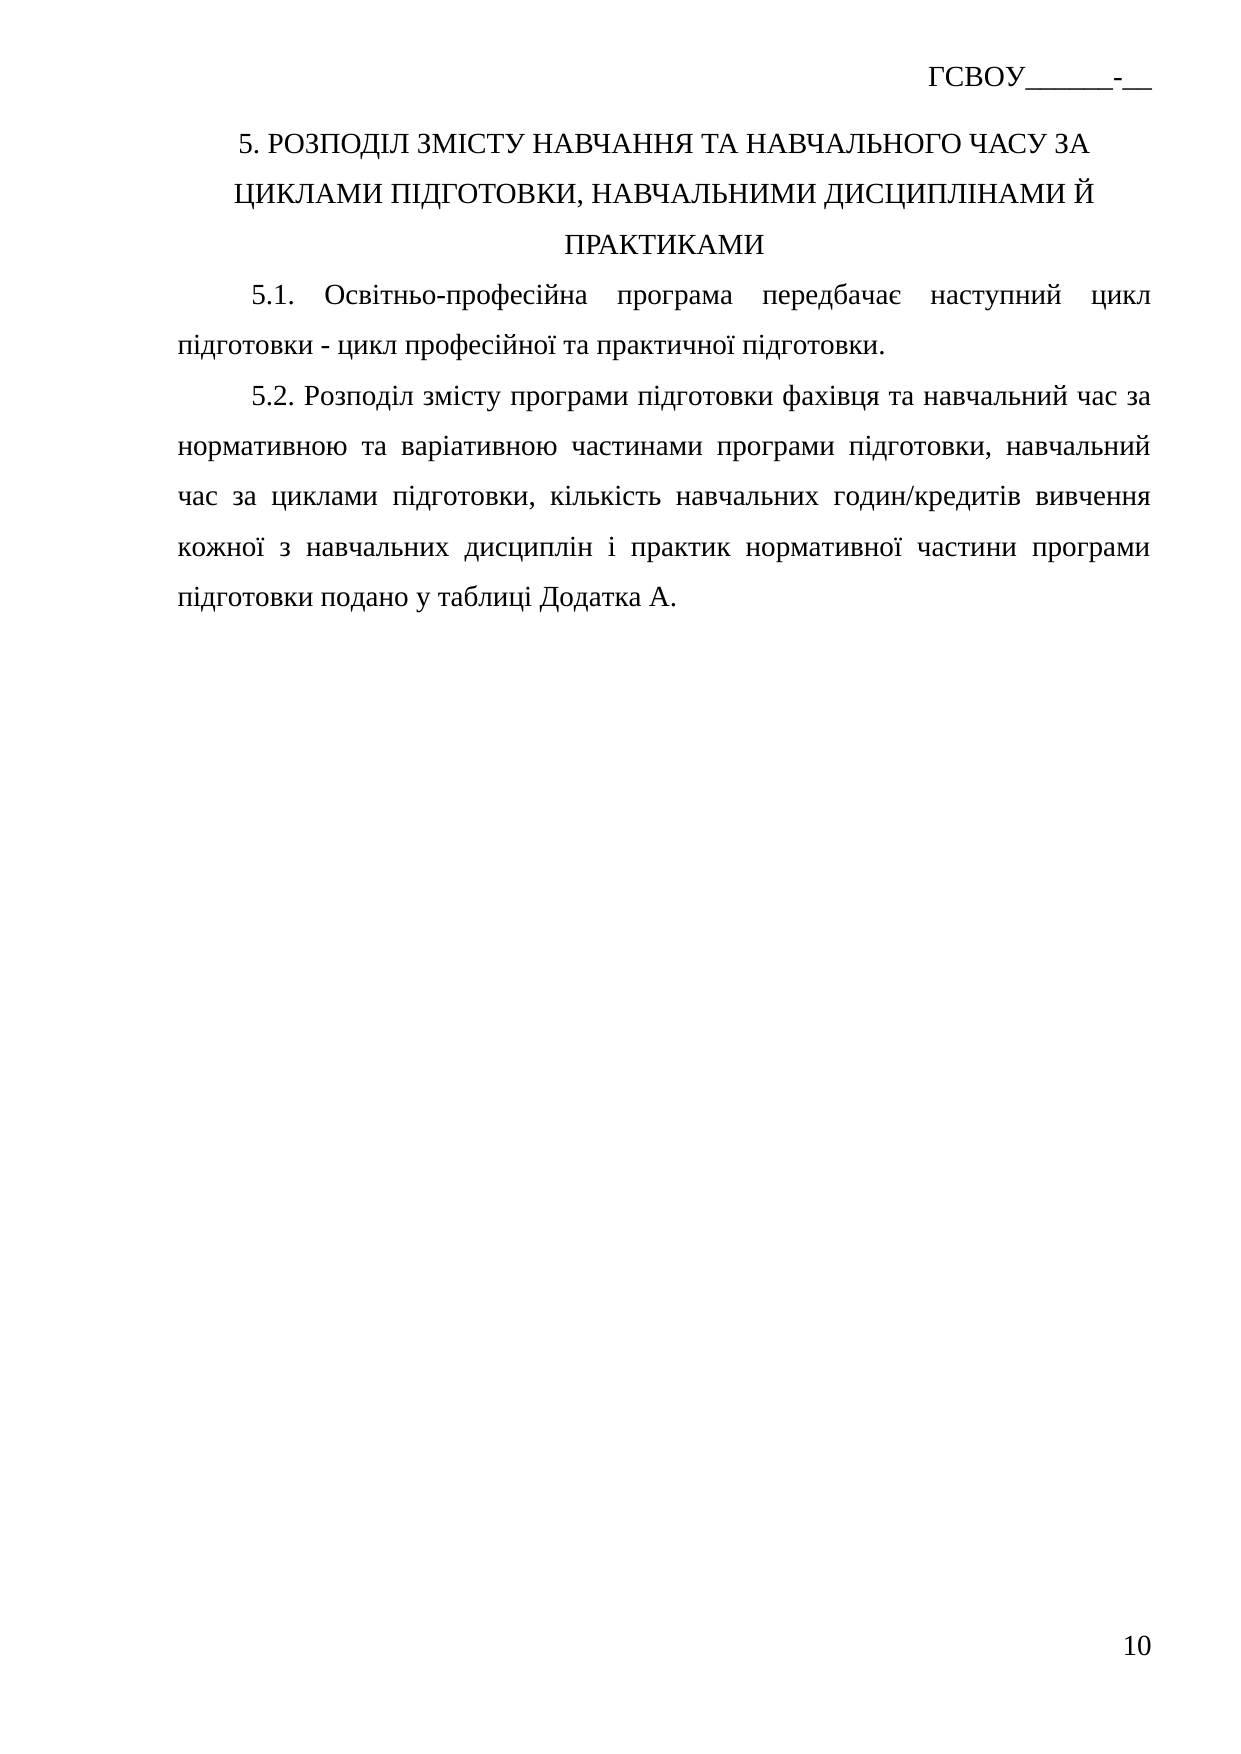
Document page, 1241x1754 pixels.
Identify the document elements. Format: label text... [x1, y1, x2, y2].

text 5.1. Освітньо-професійна програма передбачає наступний цикл підготовки - цикл професійної та практичної підготовки. [177, 277, 1152, 361]
subtitle 5. РОЗПОДІЛ ЗМІСТУ НАВЧАННЯ ТА НАВЧАЛЬНОГО ЧАСУ ЗА ЦИКЛАМИ ПІДГОТОВКИ, НАВЧАЛЬНИМИ ДИСЦИПЛІНАМИ Й ПРАКТИКАМИ [177, 126, 1152, 260]
text 5.2. Розподіл змісту програми підготовки фахівця та навчальний час за нормативною та варіативною частинами програми підготовки, навчальний час за циклами підготовки, кількість навчальних годин/кредитів вивчення кожної з навчальних дисциплін і практик нормативної частини програми підготовки подано у таблиці Додатка А. [177, 378, 1152, 612]
